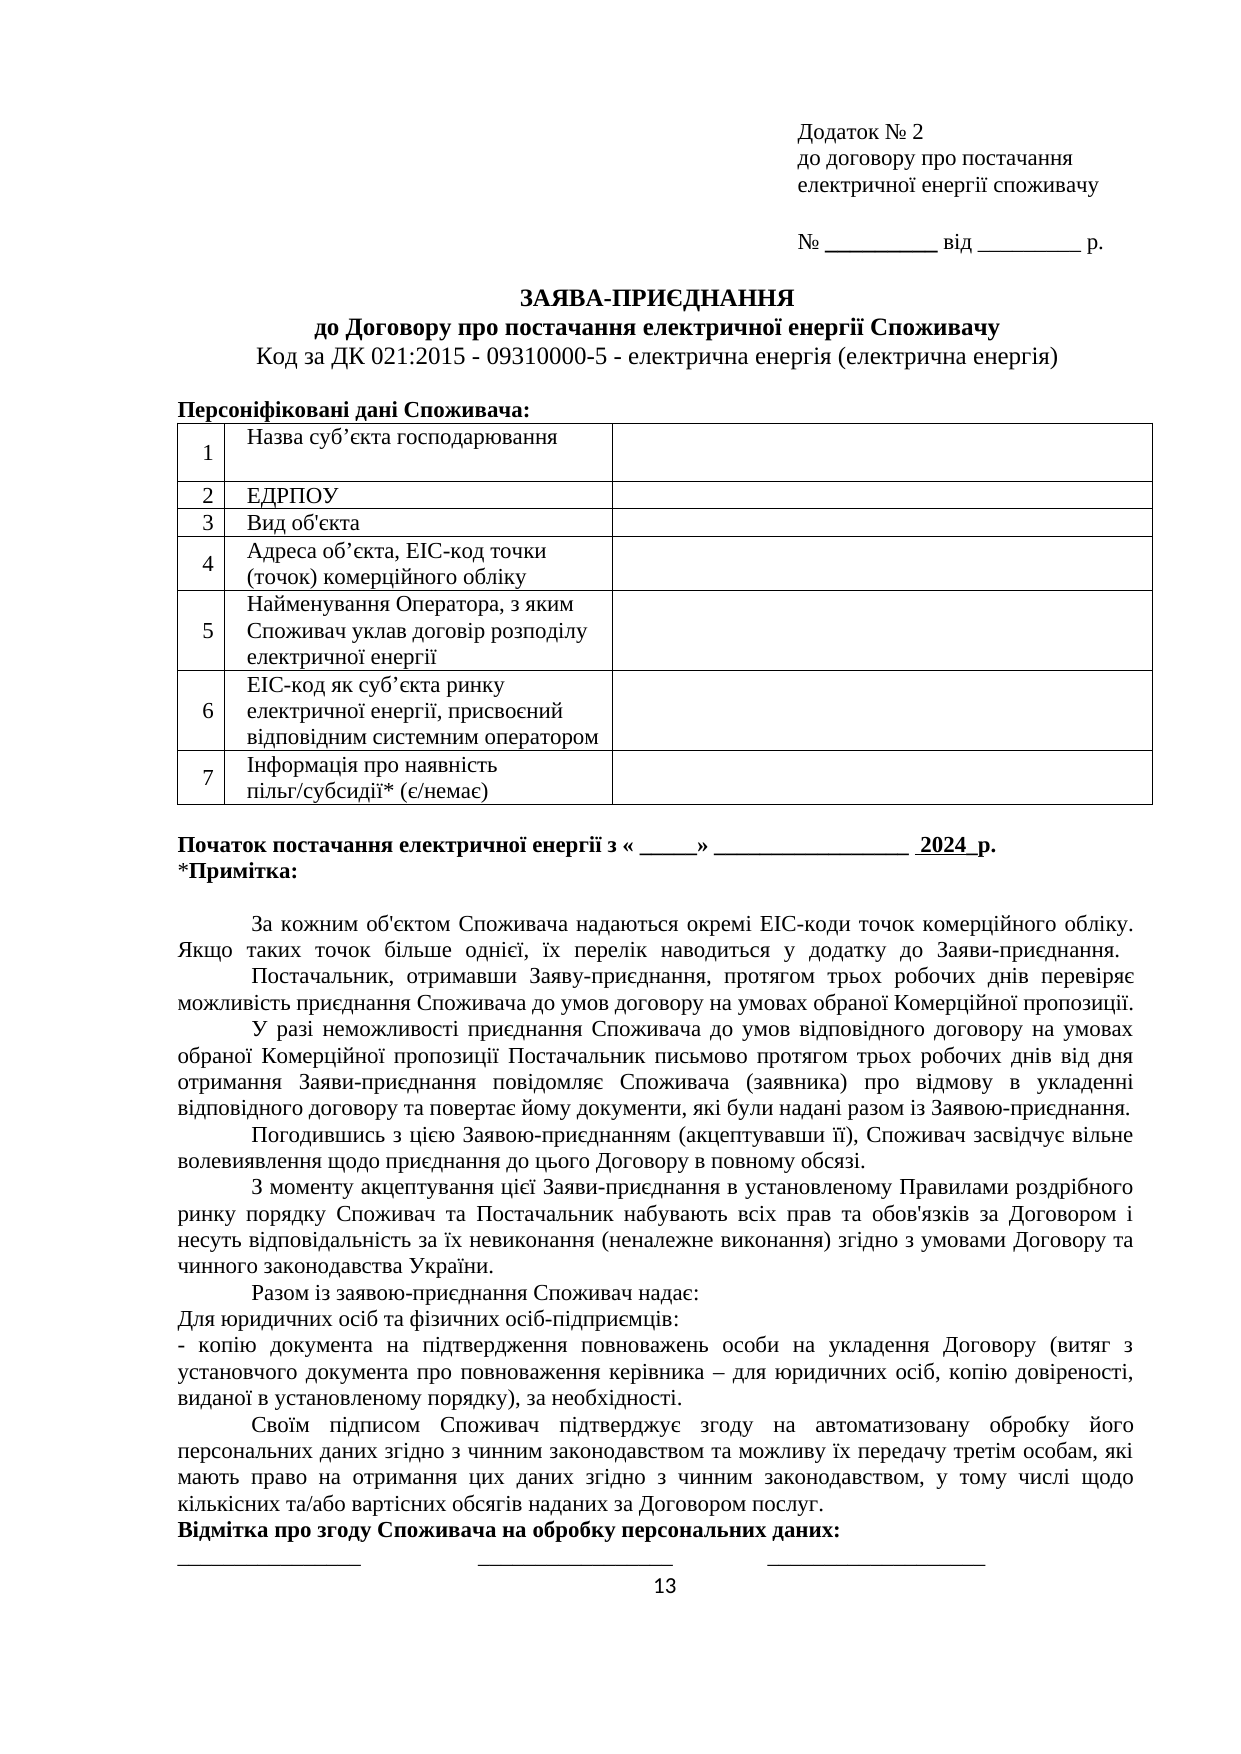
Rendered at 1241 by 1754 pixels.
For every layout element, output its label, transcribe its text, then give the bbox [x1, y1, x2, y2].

table_cell 7 [178, 751, 224, 803]
table_cell [613, 591, 1152, 669]
text електричної енергії споживачу [708, 171, 1152, 197]
text *Примітка: [177, 857, 1152, 883]
table_cell Адреса об’єкта, ЕІС-код точки (точок) комерційного обліку [225, 537, 612, 589]
table_cell 2 [178, 482, 224, 508]
text За кожним об'єктом Споживача надаються окремі ЕІС-коди точок комерційного обліку. Якщо таких точок більше однієї, їх перелік наводиться у додатку до Заяви-приєднання. Постачальник, отримавши Заяву-приєднання, протягом трьох робочих днів перевіряє можливість приєднання Споживача до умов договору на умовах обраної Комерційної пропозиції. [177, 910, 1135, 1015]
text ________________ _________________ ___________________ [177, 1542, 1135, 1569]
table_header 1 [178, 424, 224, 481]
table_cell [613, 509, 1152, 536]
text Додаток № 2 [708, 118, 1152, 144]
text до договору про постачання [708, 144, 1152, 171]
text Відмітка про згоду Споживача на обробку персональних даних: [177, 1516, 1135, 1542]
text З моменту акцептування цієї Заяви-приєднання в установленому Правилами роздрібного ринку порядку Споживач та Постачальник набувають всіх прав та обов'язків за Договором і несуть відповідальність за їх невиконання (неналежне виконання) згідно з умовами Договору та чинного законодавства України. [177, 1173, 1135, 1279]
table_cell 4 [178, 537, 224, 589]
table_header [613, 424, 1152, 481]
text Своїм підписом Споживач підтверджує згоду на автоматизовану обробку його персональних даних згідно з чинним законодавством та можливу їх передачу третім особам, які мають право на отримання цих даних згідно з чинним законодавством, у тому числі щодо кількісних та/або вартісних обсягів наданих за Договором послуг. [177, 1411, 1135, 1516]
text до Договору про постачання електричної енергії Споживачу [177, 312, 1137, 341]
text У разі неможливості приєднання Споживача до умов відповідного договору на умовах обраної Комерційної пропозиції Постачальник письмово протягом трьох робочих днів від дня отримання Заяви-приєднання повідомляє Споживача (заявника) про відмову в укладенні відповідного договору та повертає йому документи, які були надані разом із Заявою-приєднання. [177, 1015, 1135, 1121]
table_cell 6 [178, 671, 224, 750]
table_cell 5 [178, 591, 224, 669]
text Початок постачання електричної енергії з « _____» _________________ 2024_р. [177, 831, 1152, 857]
table_cell ЕІС-код як суб’єкта ринку електричної енергії, присвоєний відповідним системним оператором [225, 671, 612, 750]
table_cell [613, 537, 1152, 589]
text № _________ від _________ р. [177, 226, 1152, 255]
table_cell [613, 751, 1152, 803]
table_cell [613, 671, 1152, 750]
table_cell Інформація про наявність пільг/субсидії* (є/немає) [225, 751, 612, 803]
text Персоніфіковані дані Споживача: [177, 396, 1152, 422]
text Погодившись з цією Заявою-приєднанням (акцептувавши її), Споживач засвідчує вільне волевиявлення щодо приєднання до цього Договору в повному обсязі. [177, 1121, 1135, 1173]
table_cell [613, 482, 1152, 508]
text - копію документа на підтвердження повноважень особи на укладення Договору (витяг з установчого документа про повноваження керівника – для юридичних осіб, копію довіреності, виданої в установленому порядку), за необхідності. [177, 1332, 1135, 1411]
table_header Назва суб’єкта господарювання [225, 424, 612, 481]
text Код за ДК 021:2015 - 09310000-5 - електрична енергія (електрична енергія) [177, 341, 1137, 370]
table_cell Вид об'єкта [225, 509, 612, 536]
text ЗАЯВА-ПРИЄДНАННЯ [177, 283, 1137, 312]
text Для юридичних осіб та фізичних осіб-підприємців: [177, 1305, 1135, 1332]
table_cell Найменування Оператора, з яким Споживач уклав договір розподілу електричної енергії [225, 591, 612, 669]
text Разом із заявою-приєднання Споживач надає: [177, 1279, 1135, 1305]
table_cell 3 [178, 509, 224, 536]
table_cell ЕДРПОУ [225, 482, 612, 508]
